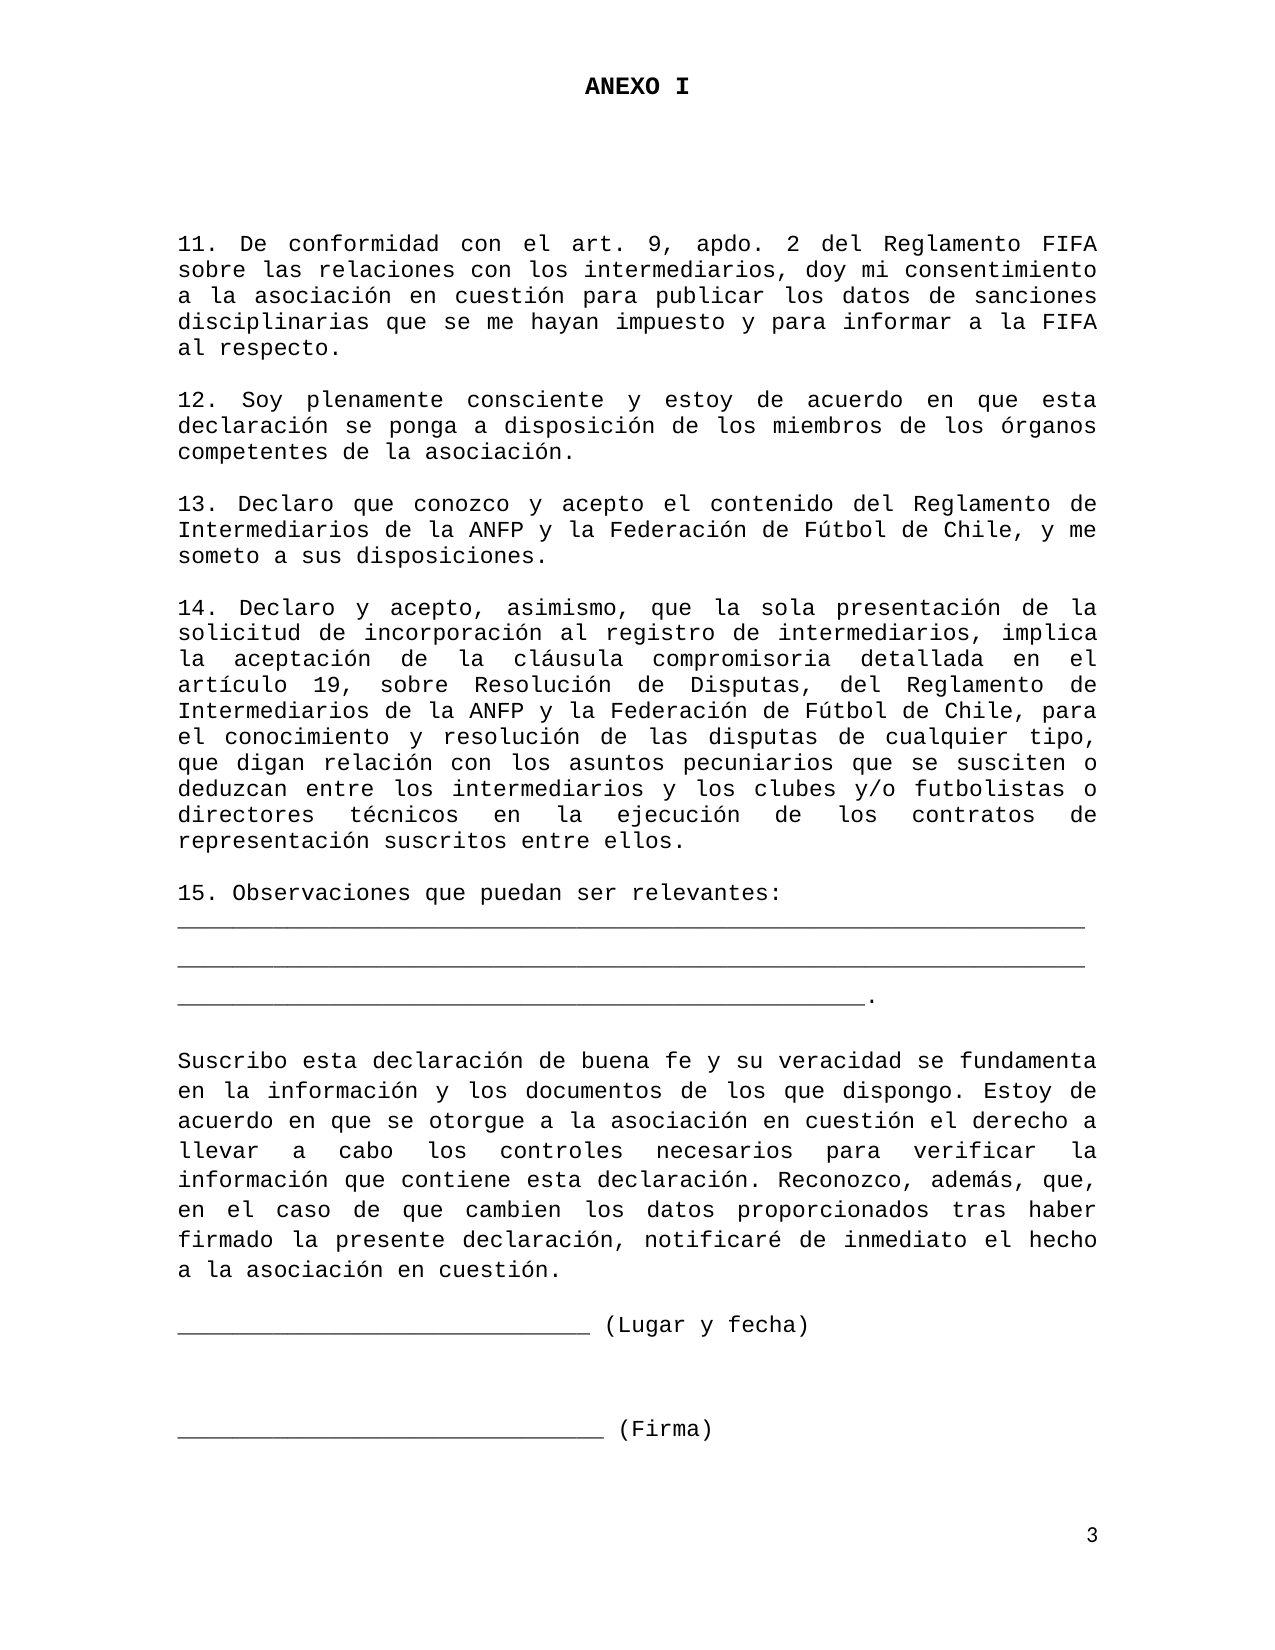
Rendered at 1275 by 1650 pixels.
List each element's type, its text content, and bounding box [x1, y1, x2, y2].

text Suscribo esta declaración de buena fe y su veracidad se fundamenta en la información y los documentos de los que dispongo. Estoy de acuerdo en que se otorgue a la asociación en cuestión el derecho a llevar a cabo los controles necesarios para verificar la información que contiene esta declaración. Reconozco, además, que, en el caso de que cambien los datos proporcionados tras haber firmado la presente declaración, notificaré de inmediato el hecho a la asociación en cuestión. [177, 1049, 1098, 1284]
text 14. Declaro y acepto, asimismo, que la sola presentación de la solicitud de incorporación al registro de intermediarios, implica la aceptación de la cláusula compromisoria detallada en el artículo 19, sobre Resolución de Disputas, del Reglamento de Intermediarios de la ANFP y la Federación de Fútbol de Chile, para el conocimiento y resolución de las disputas de cualquier tipo, que digan relación con los asuntos pecuniarios que se susciten o deduzcan entre los intermediarios y los clubes y/o futbolistas o directores técnicos en la ejecución de los contratos de representación suscritos entre ellos. [177, 596, 1098, 855]
text ______________________________________________________________________________________________________________________________________________________________________________________. [177, 907, 1098, 1011]
text 13. Declaro que conozco y acepto el contenido del Reglamento de Intermediarios de la ANFP y la Federación de Fútbol de Chile, y me someto a sus disposiciones. [177, 492, 1098, 570]
text ______________________________ (Lugar y fecha) [177, 1314, 1098, 1340]
text _______________________________ (Firma) [177, 1418, 1098, 1443]
text 11. De conformidad con el art. 9, apdo. 2 del Reglamento FIFA sobre las relaciones con los intermediarios, doy mi consentimiento a la asociación en cuestión para publicar los datos de sanciones disciplinarias que se me hayan impuesto y para informar a la FIFA al respecto. [177, 233, 1098, 362]
text 15. Observaciones que puedan ser relevantes: [177, 881, 1098, 907]
text 12. Soy plenamente consciente y estoy de acuerdo en que esta declaración se ponga a disposición de los miembros de los órganos competentes de la asociación. [177, 388, 1098, 466]
